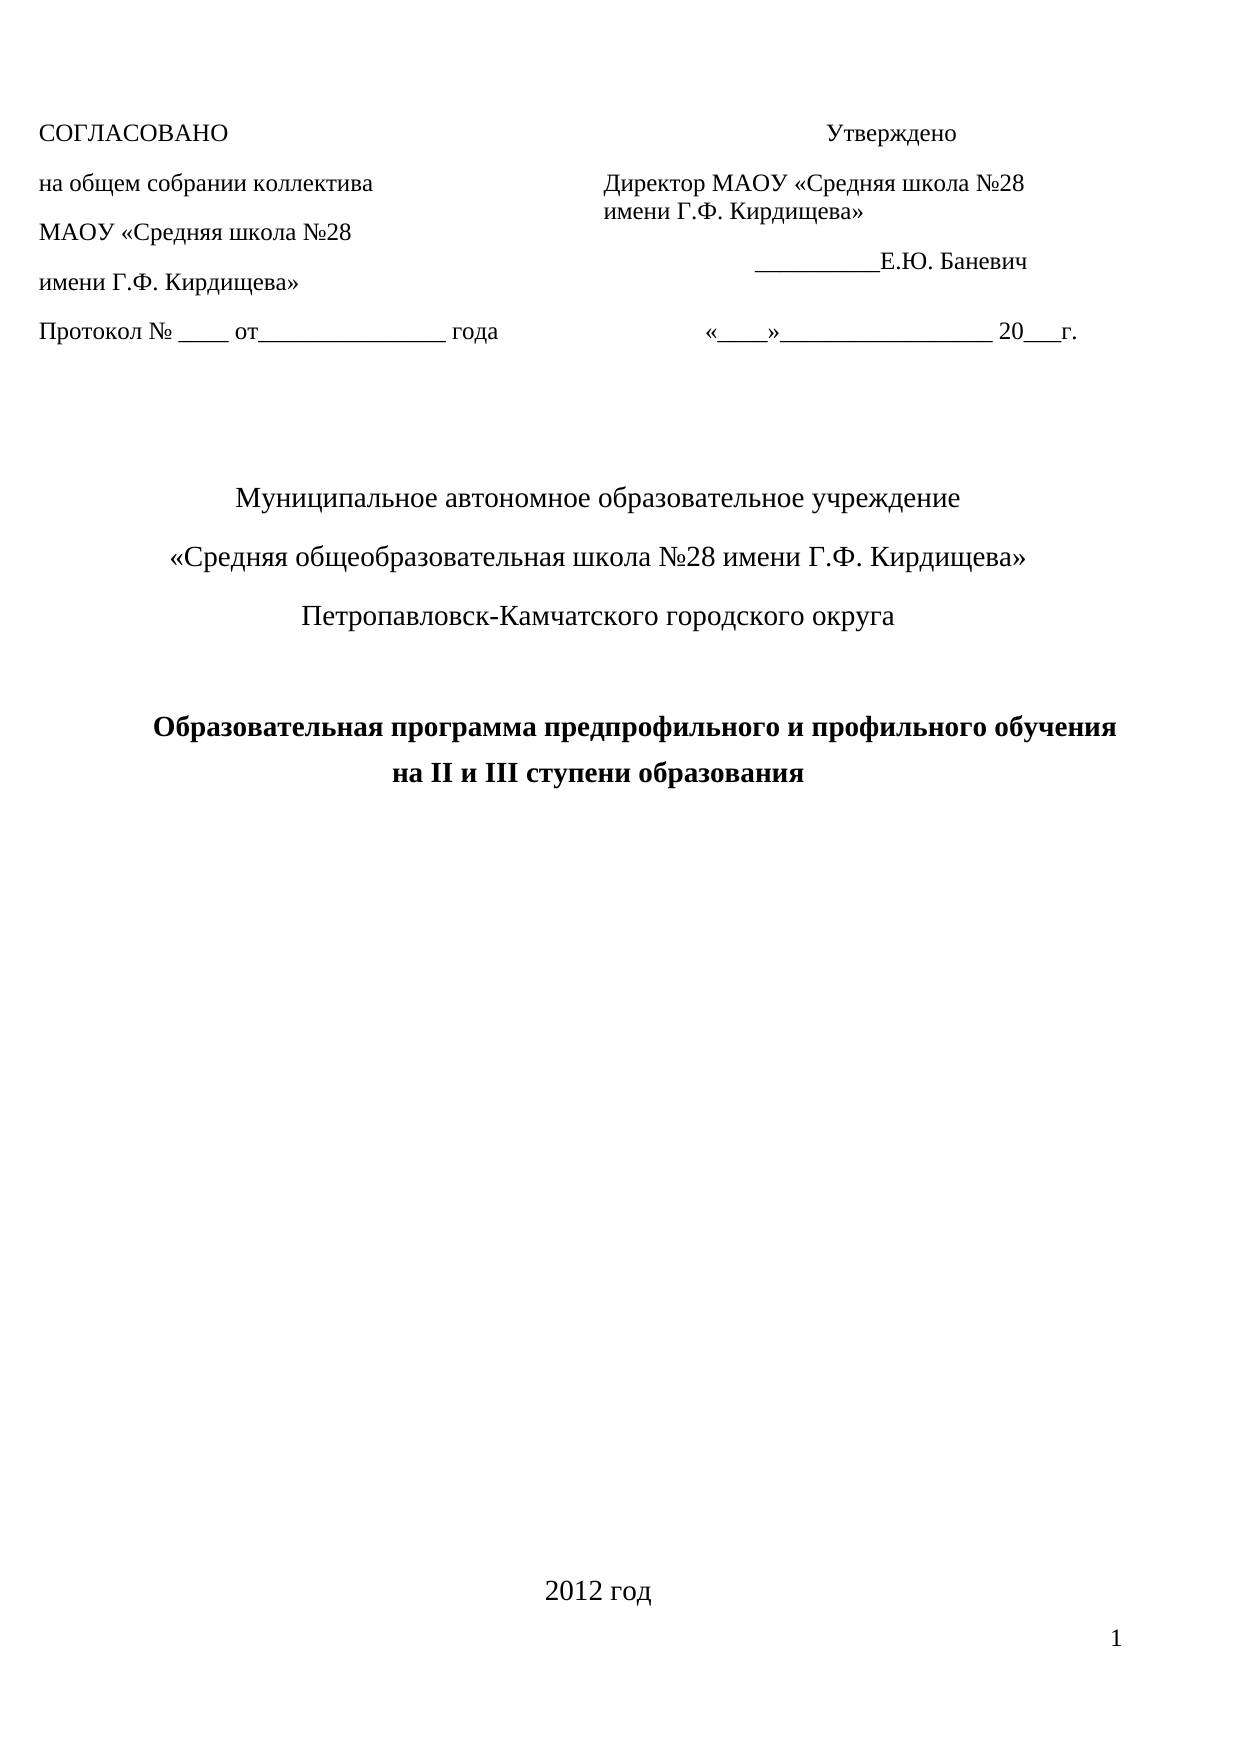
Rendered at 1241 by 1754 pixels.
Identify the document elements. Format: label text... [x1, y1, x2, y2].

text «Средняя общеобразовательная школа №28 имени Г.Ф. Кирдищева» [74, 539, 1122, 573]
text Петропавловск-Камчатского городского округа [74, 598, 1122, 632]
text Муниципальное автономное образовательное учреждение [74, 480, 1122, 513]
table_cell «____»_________________ 20___г. [592, 316, 1190, 366]
text Образовательная программа предпрофильного и профильного обучения [74, 709, 1122, 742]
table_header СОГЛАСОВАНО на общем собрании коллектива МАОУ «Средняя школа №28 имени Г.Ф. Кирдищева» [27, 118, 592, 316]
text на II и III ступени образования [74, 755, 1122, 788]
table_cell Протокол № ____ от_______________ года [27, 316, 592, 366]
table_header Утверждено Директор МАОУ «Средняя школа №28 имени Г.Ф. Кирдищева» __________Е.Ю. Баневич [592, 118, 1190, 316]
text 2012 год [74, 1573, 1122, 1606]
